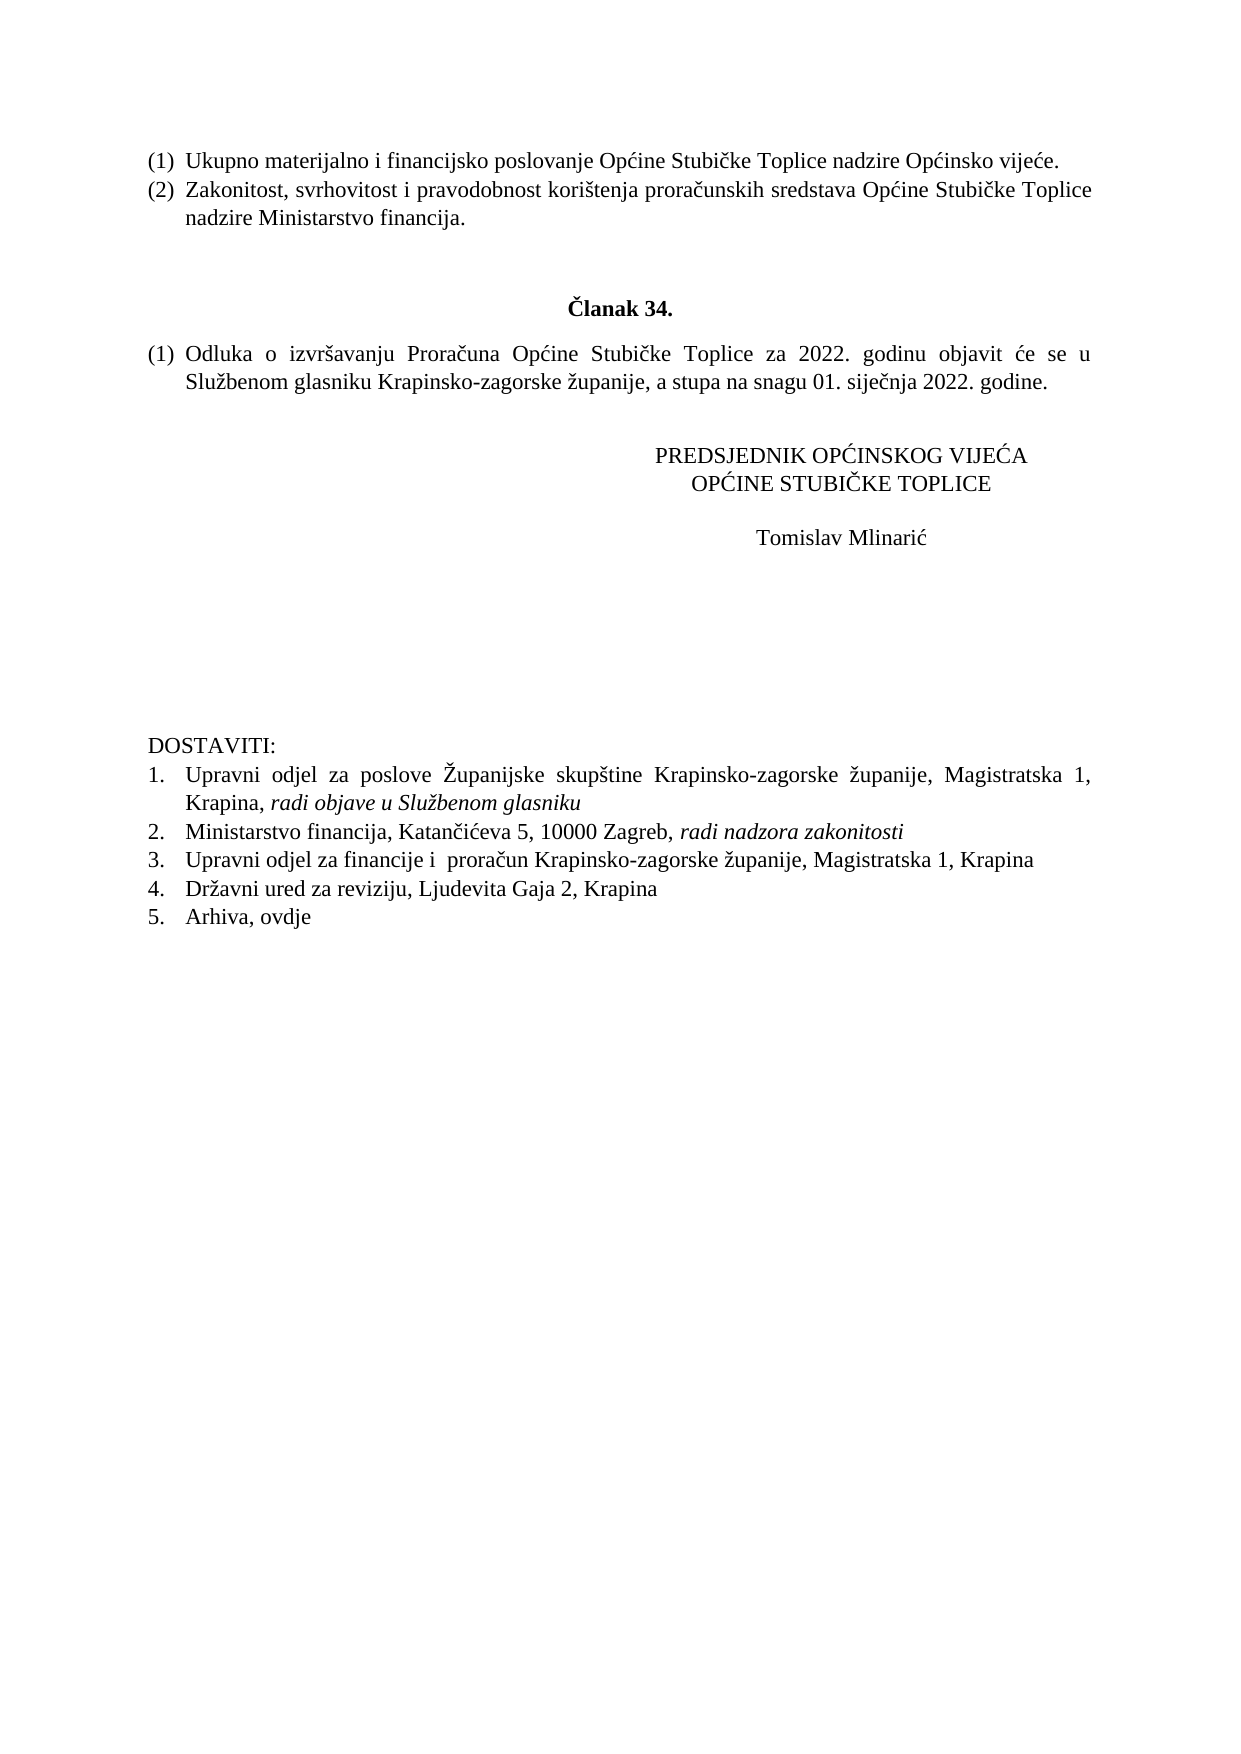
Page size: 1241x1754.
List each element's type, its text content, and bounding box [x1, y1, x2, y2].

list Državni ured za reviziju, Ljudevita Gaja 2, Krapina [148, 875, 1093, 901]
list Ukupno materijalno i financijsko poslovanje Općine Stubičke Toplice nadzire Općinsko vijeće. [148, 148, 1093, 174]
list Odluka o izvršavanju Proračuna Općine Stubičke Toplice za 2022. godinu objavit će se u Službenom glasniku Krapinsko-zagorske županije, a stupa na snagu 01. siječnja 2022. godine. [148, 340, 1093, 394]
text OPĆINE STUBIČKE TOPLICE [590, 470, 1093, 497]
list Arhiva, ovdje [148, 903, 1093, 929]
list Ministarstvo financija, Katančićeva 5, 10000 Zagreb, radi nadzora zakonitosti [148, 818, 1093, 844]
text DOSTAVITI: [148, 732, 1093, 759]
text Tomislav Mlinarić [590, 524, 1093, 550]
text PREDSJEDNIK OPĆINSKOG VIJEĆA [590, 442, 1093, 468]
text Članak 34. [148, 295, 1093, 321]
list Upravni odjel za poslove Županijske skupštine Krapinsko-zagorske županije, Magistratska 1, Krapina, radi objave u Službenom glasniku [148, 761, 1093, 816]
list Zakonitost, svrhovitost i pravodobnost korištenja proračunskih sredstava Općine Stubičke Toplice nadzire Ministarstvo financija. [148, 176, 1093, 231]
list Upravni odjel za financije i proračun Krapinsko-zagorske županije, Magistratska 1, Krapina [148, 846, 1093, 873]
